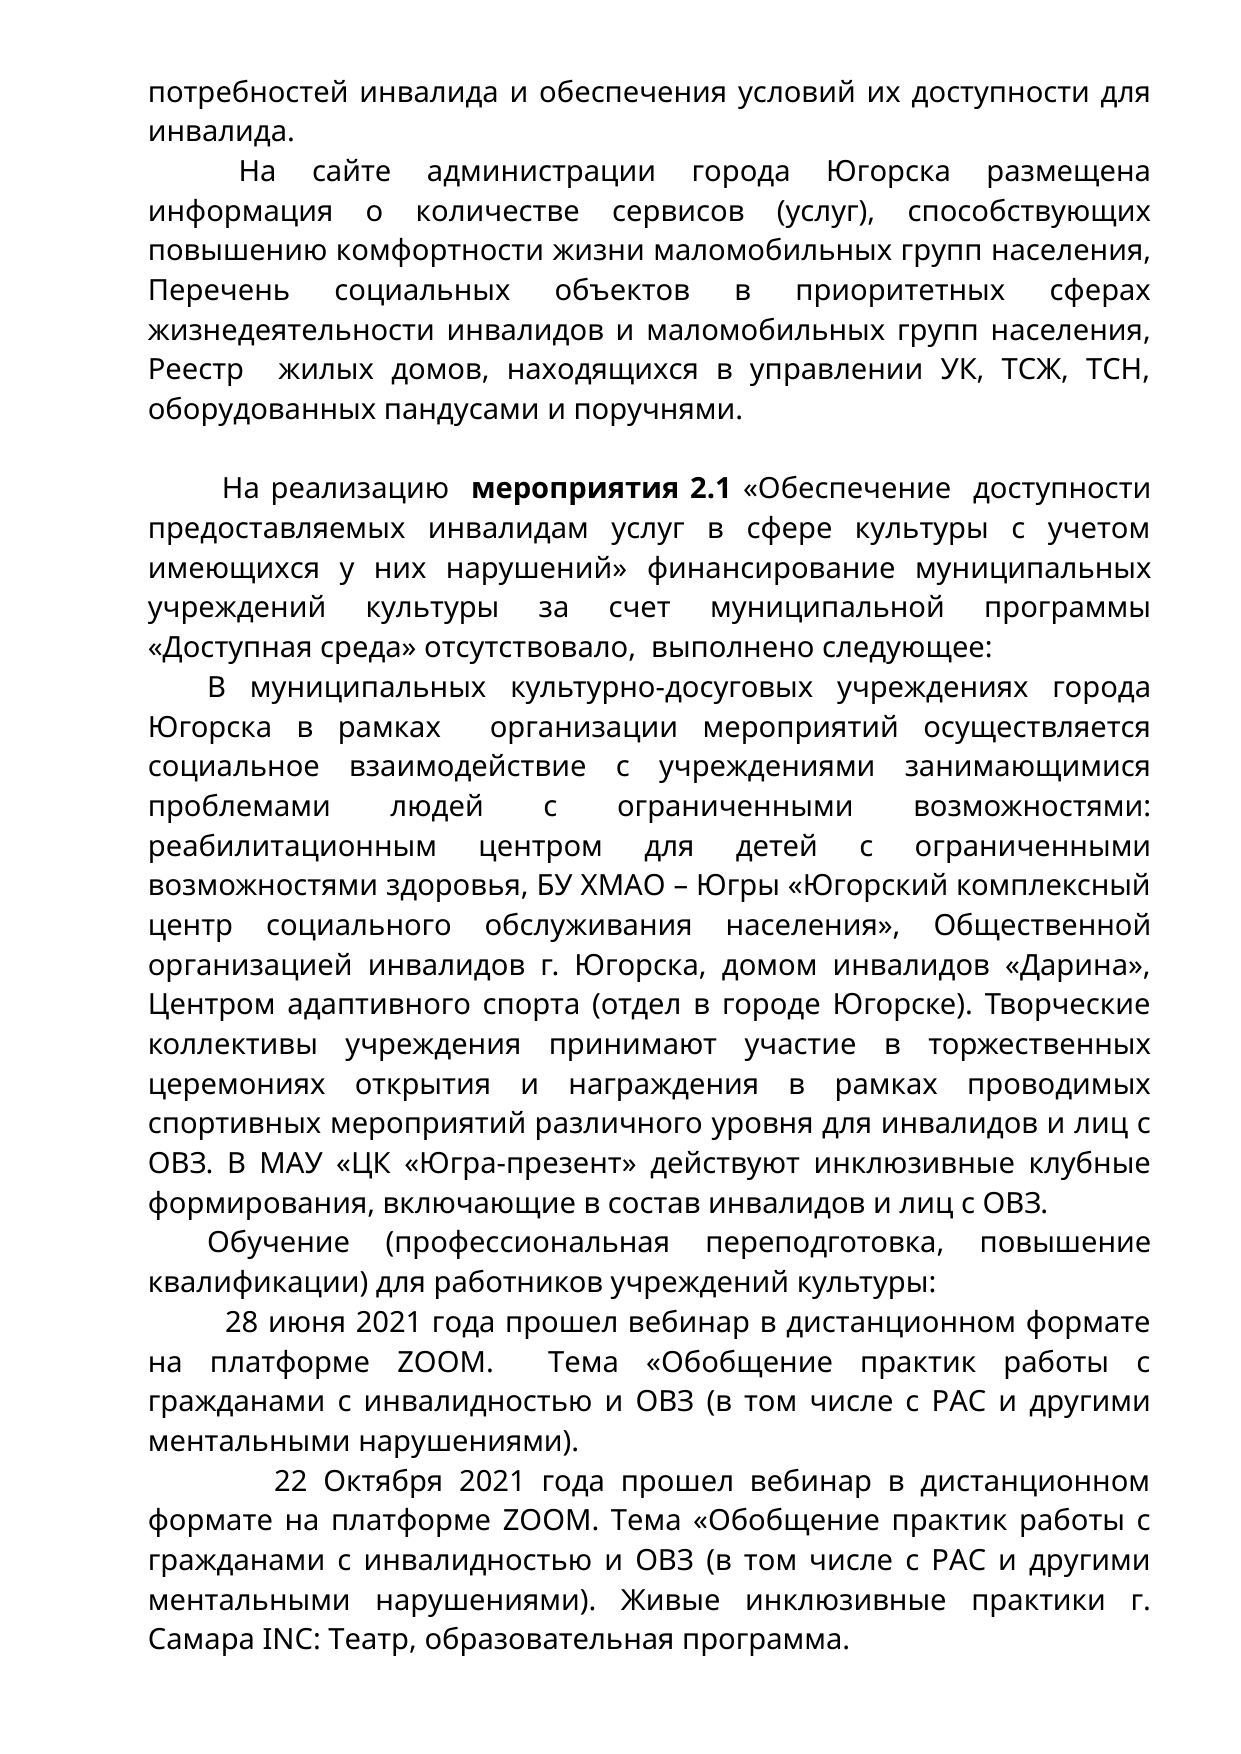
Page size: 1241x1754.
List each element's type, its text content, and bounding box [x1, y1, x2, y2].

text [148, 71, 1152, 150]
text 22 Октября 2021 года прошел вебинар в дистанционном формате на платформе ZOOM. Тема «Обобщение практик работы с гражданами с инвалидностью и ОВЗ (в том числе с РАС и другими ментальными нарушениями). Живые инклюзивные практики г. Самара INC: Театр, образовательная программа. [148, 1460, 1152, 1658]
text Обучение (профессиональная переподготовка, повышение квалификации) для работников учреждений культуры: [148, 1222, 1152, 1301]
list На реализацию мероприятия 2.1 «Обеспечение доступности предоставляемых инвалидам услуг в сфере культуры с учетом имеющихся у них нарушений» финансирование муниципальных учреждений культуры за счет муниципальной программы «Доступная среда» отсутствовало, выполнено следующее: [148, 468, 1152, 666]
text На сайте администрации города Югорска размещена информация о количестве сервисов (услуг), способствующих повышению комфортности жизни маломобильных групп населения, Перечень социальных объектов в приоритетных сферах жизнедеятельности инвалидов и маломобильных групп населения, Реестр жилых домов, находящихся в управлении УК, ТСЖ, ТСН, оборудованных пандусами и поручнями. [148, 150, 1152, 468]
text В муниципальных культурно-досуговых учреждениях города Югорска в рамках организации мероприятий осуществляется социальное взаимодействие с учреждениями занимающимися проблемами людей с ограниченными возможностями: реабилитационным центром для детей с ограниченными возможностями здоровья, БУ ХМАО – Югры «Югорский комплексный центр социального обслуживания населения», Общественной организацией инвалидов г. Югорска, домом инвалидов «Дарина», Центром адаптивного спорта (отдел в городе Югорске). Творческие коллективы учреждения принимают участие в торжественных церемониях открытия и награждения в рамках проводимых спортивных мероприятий различного уровня для инвалидов и лиц с ОВЗ. В МАУ «ЦК «Югра-презент» действуют инклюзивные клубные формирования, включающие в состав инвалидов и лиц с ОВЗ. [148, 666, 1152, 1222]
text 28 июня 2021 года прошел вебинар в дистанционном формате на платформе ZOOM. Тема «Обобщение практик работы с гражданами с инвалидностью и ОВЗ (в том числе с РАС и другими ментальными нарушениями). [148, 1301, 1152, 1460]
